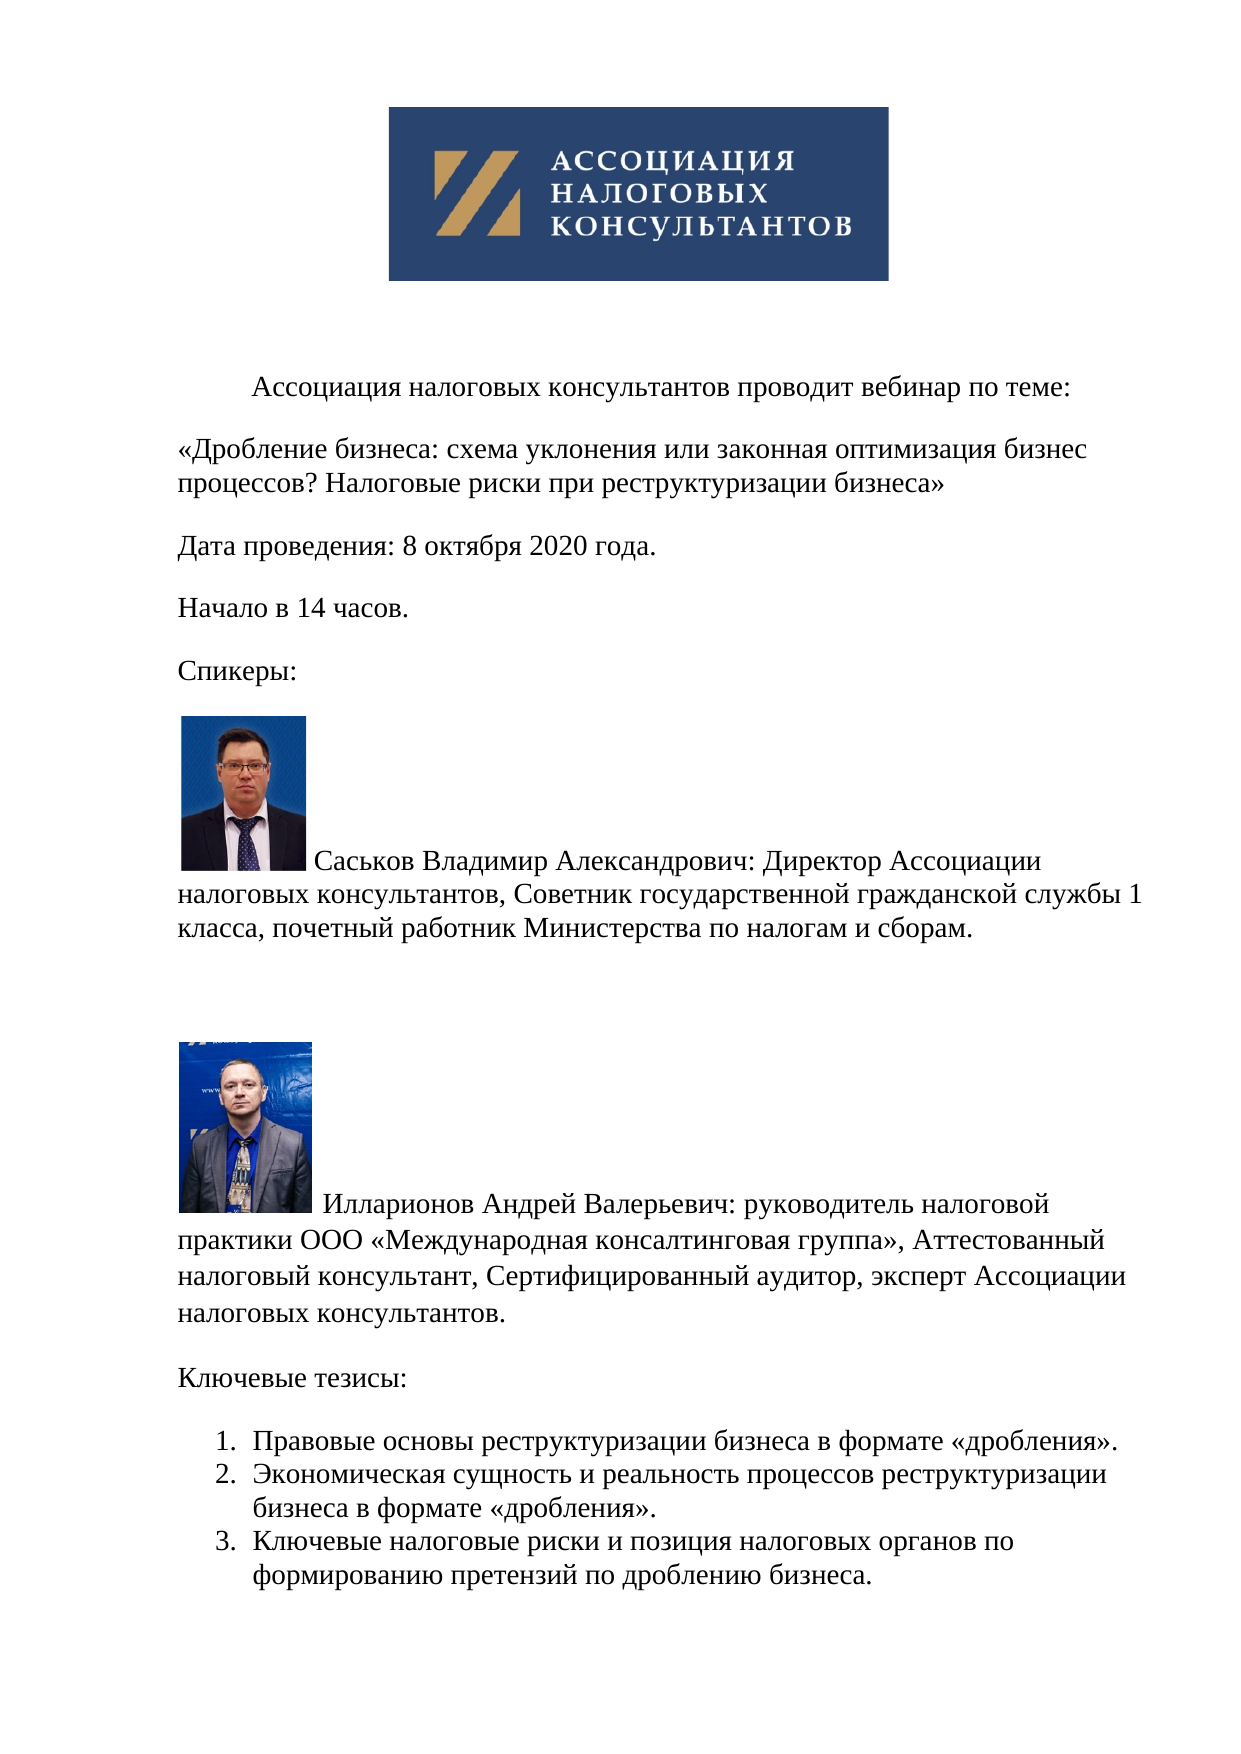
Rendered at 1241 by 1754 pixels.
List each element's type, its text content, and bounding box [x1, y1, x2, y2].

list Правовые основы реструктуризации бизнеса в формате «дробления». [215, 1423, 1152, 1456]
picture [177, 1040, 313, 1214]
picture [388, 107, 889, 281]
text Дата проведения: 8 октября 2020 года. [177, 528, 1152, 561]
text «Дробление бизнеса: схема уклонения или законная оптимизация бизнес процессов? Налоговые риски при реструктуризации бизнеса» [177, 432, 1152, 499]
text Спикеры: [177, 653, 1152, 687]
text Начало в 14 часов. [177, 591, 1152, 624]
subtitle Илларионов Андрей Валерьевич: руководитель налоговой практики ООО «Международная консалтинговая группа», Аттестованный налоговый консультант, Сертифицированный аудитор, эксперт Ассоциации налоговых консультантов. [177, 1041, 1152, 1328]
list Экономическая сущность и реальность процессов реструктуризации бизнеса в формате «дробления». [215, 1485, 1152, 1552]
text Саськов Владимир Александрович: Директор Ассоциации налоговых консультантов, Советник государственной гражданской службы 1 класса, почетный работник Министерства по налогам и сборам. [177, 716, 1152, 943]
picture [177, 716, 307, 871]
text Ключевые тезисы: [177, 1360, 1152, 1393]
text Ассоциация налоговых консультантов проводит вебинар по теме: [177, 369, 1152, 402]
